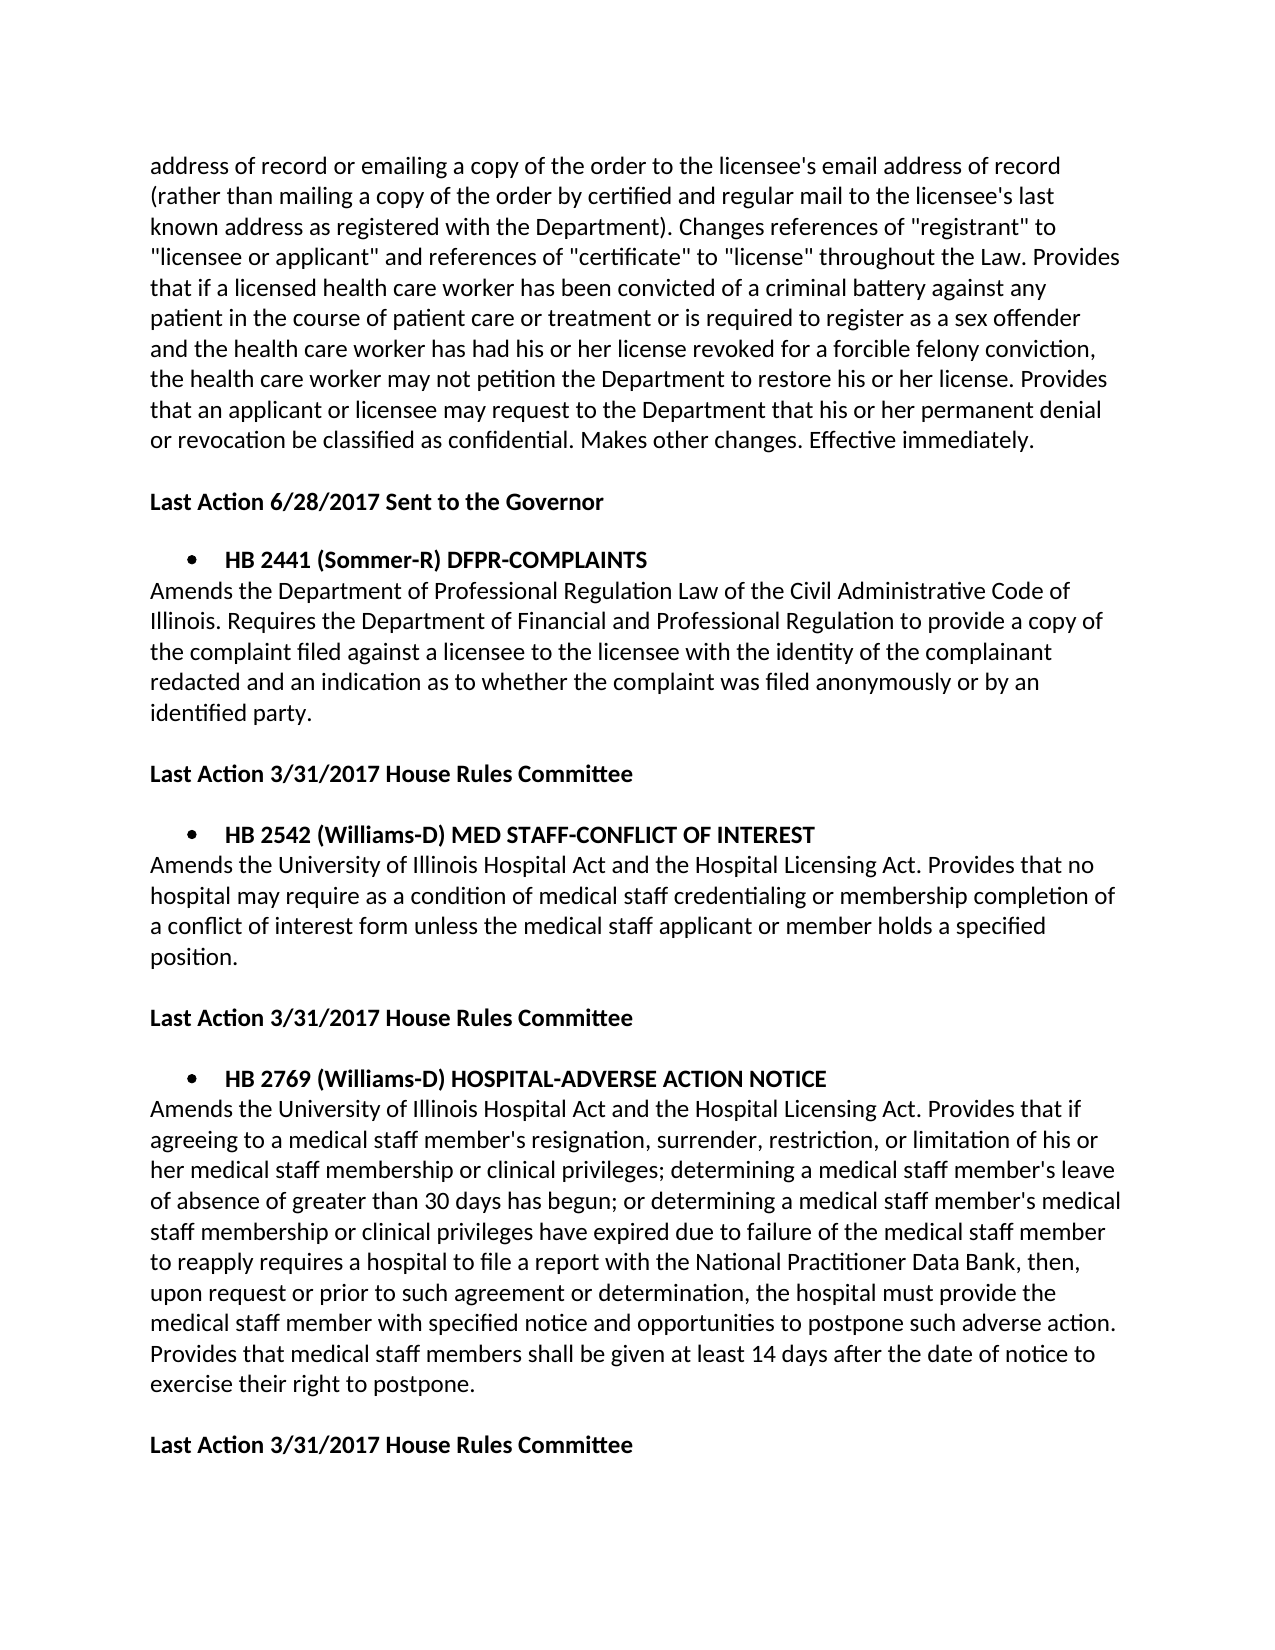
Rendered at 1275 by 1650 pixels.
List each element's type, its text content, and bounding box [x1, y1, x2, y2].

list HB 2441 (Sommer-R) DFPR-COMPLAINTS [187, 544, 1125, 575]
text Last Action 3/31/2017 House Rules Committee [150, 1429, 1125, 1460]
text Last Action 6/28/2017 Sent to the Governor [150, 486, 1125, 516]
text Amends the Department of Professional Regulation Law of the Civil Administrative Code of Illinois. Requires the Department of Financial and Professional Regulation to provide a copy of the complaint filed against a licensee to the licensee with the identity of the complainant redacted and an indication as to whether the complaint was filed anonymously or by an identified party. [150, 575, 1125, 727]
text Amends the University of Illinois Hospital Act and the Hospital Licensing Act. Provides that if agreeing to a medical staff member's resignation, surrender, restriction, or limitation of his or her medical staff membership or clinical privileges; determining a medical staff member's leave of absence of greater than 30 days has begun; or determining a medical staff member's medical staff membership or clinical privileges have expired due to failure of the medical staff member to reapply requires a hospital to file a report with the National Practitioner Data Bank, then, upon request or prior to such agreement or determination, the hospital must provide the medical staff member with specified notice and opportunities to postpone such adverse action. Provides that medical staff members shall be given at least 14 days after the date of notice to exercise their right to postpone. [150, 1094, 1125, 1399]
text Last Action 3/31/2017 House Rules Committee [150, 1002, 1125, 1033]
text Amends the University of Illinois Hospital Act and the Hospital Licensing Act. Provides that no hospital may require as a condition of medical staff credentialing or membership completion of a conflict of interest form unless the medical staff applicant or member holds a specified position. [150, 849, 1125, 972]
list HB 2542 (Williams-D) MED STAFF-CONFLICT OF INTEREST [187, 819, 1125, 849]
list HB 2769 (Williams-D) HOSPITAL-ADVERSE ACTION NOTICE [187, 1063, 1125, 1094]
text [150, 150, 1125, 455]
text Last Action 3/31/2017 House Rules Committee [150, 758, 1125, 788]
